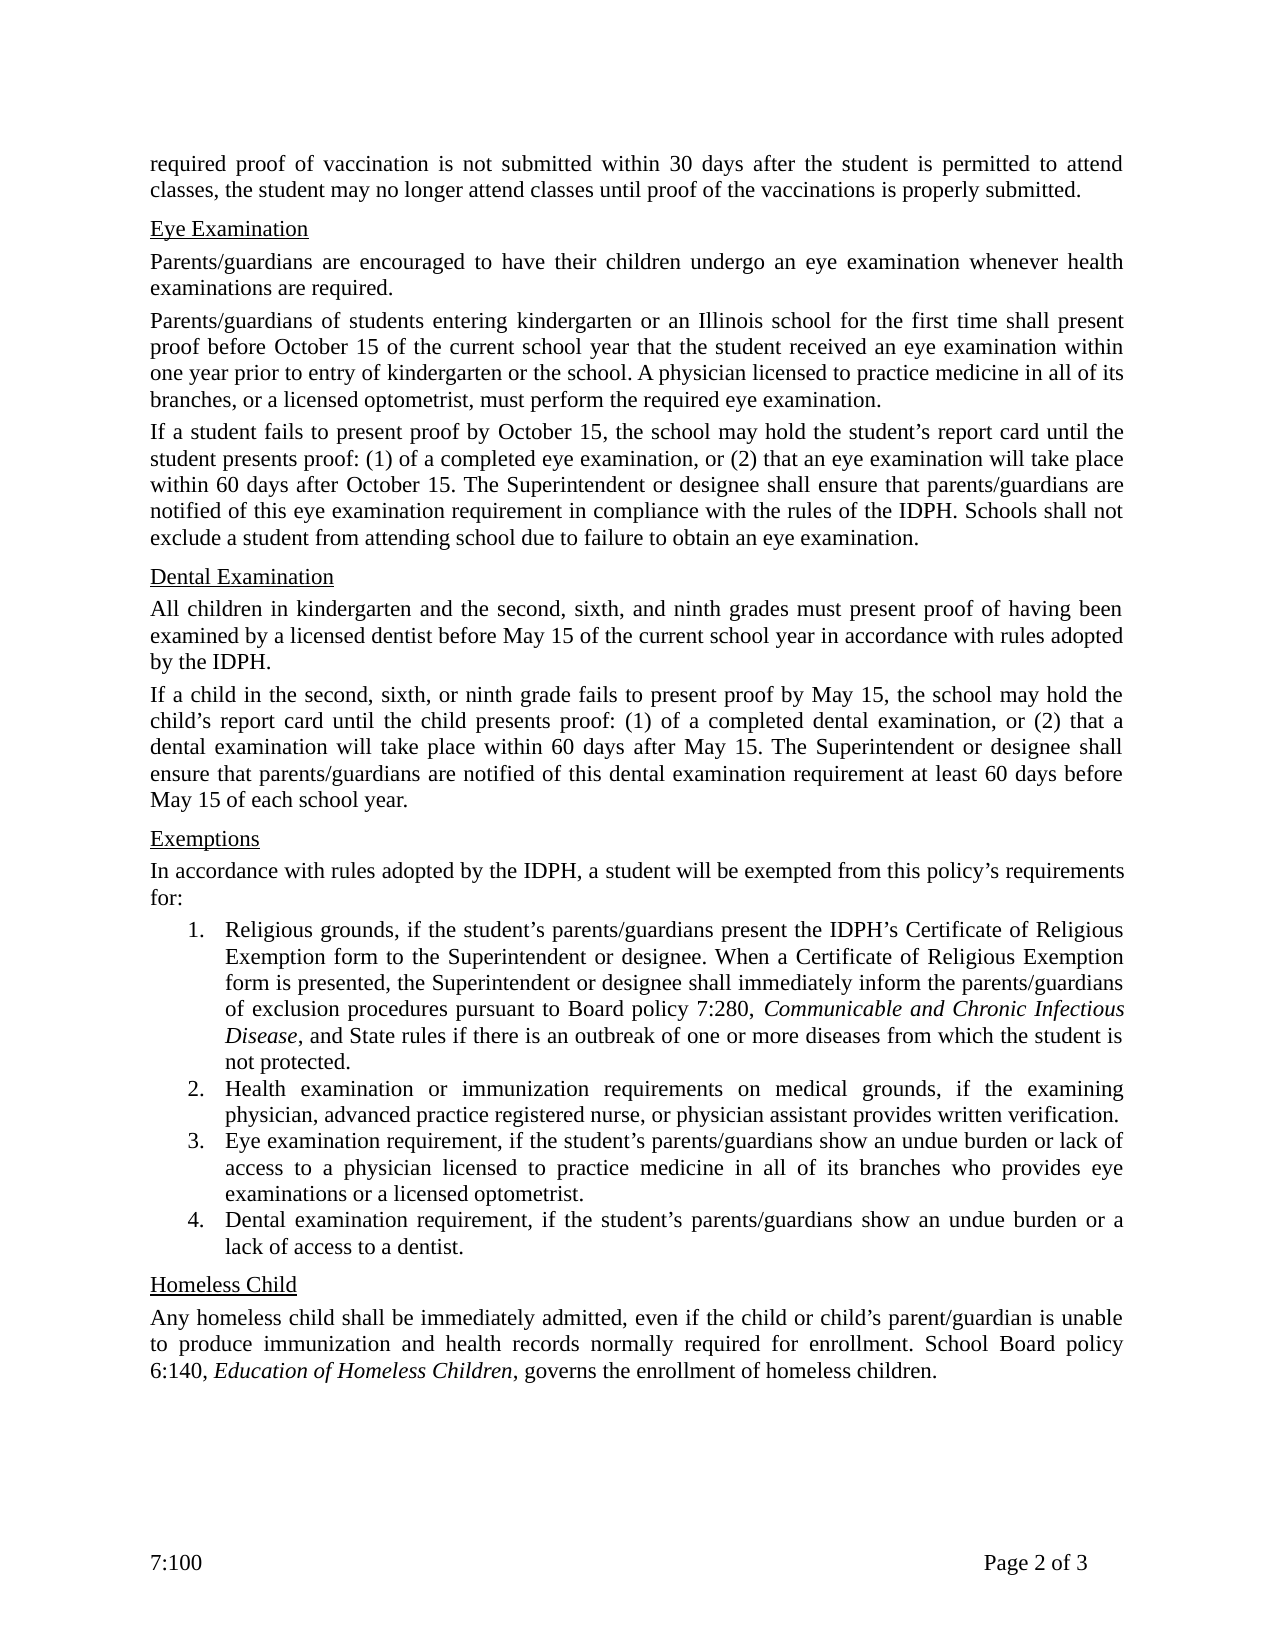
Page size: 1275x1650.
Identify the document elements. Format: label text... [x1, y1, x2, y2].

list Eye examination requirement, if the student’s parents/guardians show an undue burden or lack of access to a physician licensed to practice medicine in all of its branches who provides eye examinations or a licensed optometrist. [187, 1127, 1125, 1206]
text Parents/guardians of students entering kindergarten or an Illinois school for the first time shall present proof before October 15 of the current school year that the student received an eye examination within one year prior to entry of kindergarten or the school. A physician licensed to practice medicine in all of its branches, or a licensed optometrist, must perform the required eye examination. [150, 307, 1125, 412]
subtitle Homeless Child [150, 1272, 1125, 1298]
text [150, 150, 1125, 203]
list Dental examination requirement, if the student’s parents/guardians show an undue burden or a lack of access to a dentist. [187, 1206, 1125, 1259]
list Religious grounds, if the student’s parents/guardians present the IDPH’s Certificate of Religious Exemption form to the Superintendent or designee. When a Certificate of Religious Exemption form is presented, the Superintendent or designee shall immediately inform the parents/guardians of exclusion procedures pursuant to Board policy 7:280, Communicable and Chronic Infectious Disease, and State rules if there is an outbreak of one or more diseases from which the student is not protected. [187, 916, 1125, 1074]
subtitle Dental Examination [150, 563, 1125, 589]
text If a student fails to present proof by October 15, the school may hold the student’s report card until the student presents proof: (1) of a completed eye examination, or (2) that an eye examination will take place within 60 days after October 15. The Superintendent or designee shall ensure that parents/guardians are notified of this eye examination requirement in compliance with the rules of the IDPH. Schools shall not exclude a student from attending school due to failure to obtain an eye examination. [150, 418, 1125, 550]
subtitle Eye Examination [150, 215, 1125, 242]
text If a child in the second, sixth, or ninth grade fails to present proof by May 15, the school may hold the child’s report card until the child presents proof: (1) of a completed dental examination, or (2) that a dental examination will take place within 60 days after May 15. The Superintendent or designee shall ensure that parents/guardians are notified of this dental examination requirement at least 60 days before May 15 of each school year. [150, 681, 1125, 812]
subtitle Exemptions [150, 825, 1125, 851]
text All children in kindergarten and the second, sixth, and ninth grades must present proof of having been examined by a licensed dentist before May 15 of the current school year in accordance with rules adopted by the IDPH. [150, 595, 1125, 674]
text Parents/guardians are encouraged to have their children undergo an eye examination whenever health examinations are required. [150, 248, 1125, 301]
list Health examination or immunization requirements on medical grounds, if the examining physician, advanced practice registered nurse, or physician assistant provides written verification. [187, 1074, 1125, 1127]
text Any homeless child shall be immediately admitted, even if the child or child’s parent/guardian is unable to produce immunization and health records normally required for enrollment. School Board policy 6:140, Education of Homeless Children, governs the enrollment of homeless children. [150, 1304, 1125, 1383]
text In accordance with rules adopted by the IDPH, a student will be exempted from this policy’s requirements for: [150, 857, 1125, 910]
